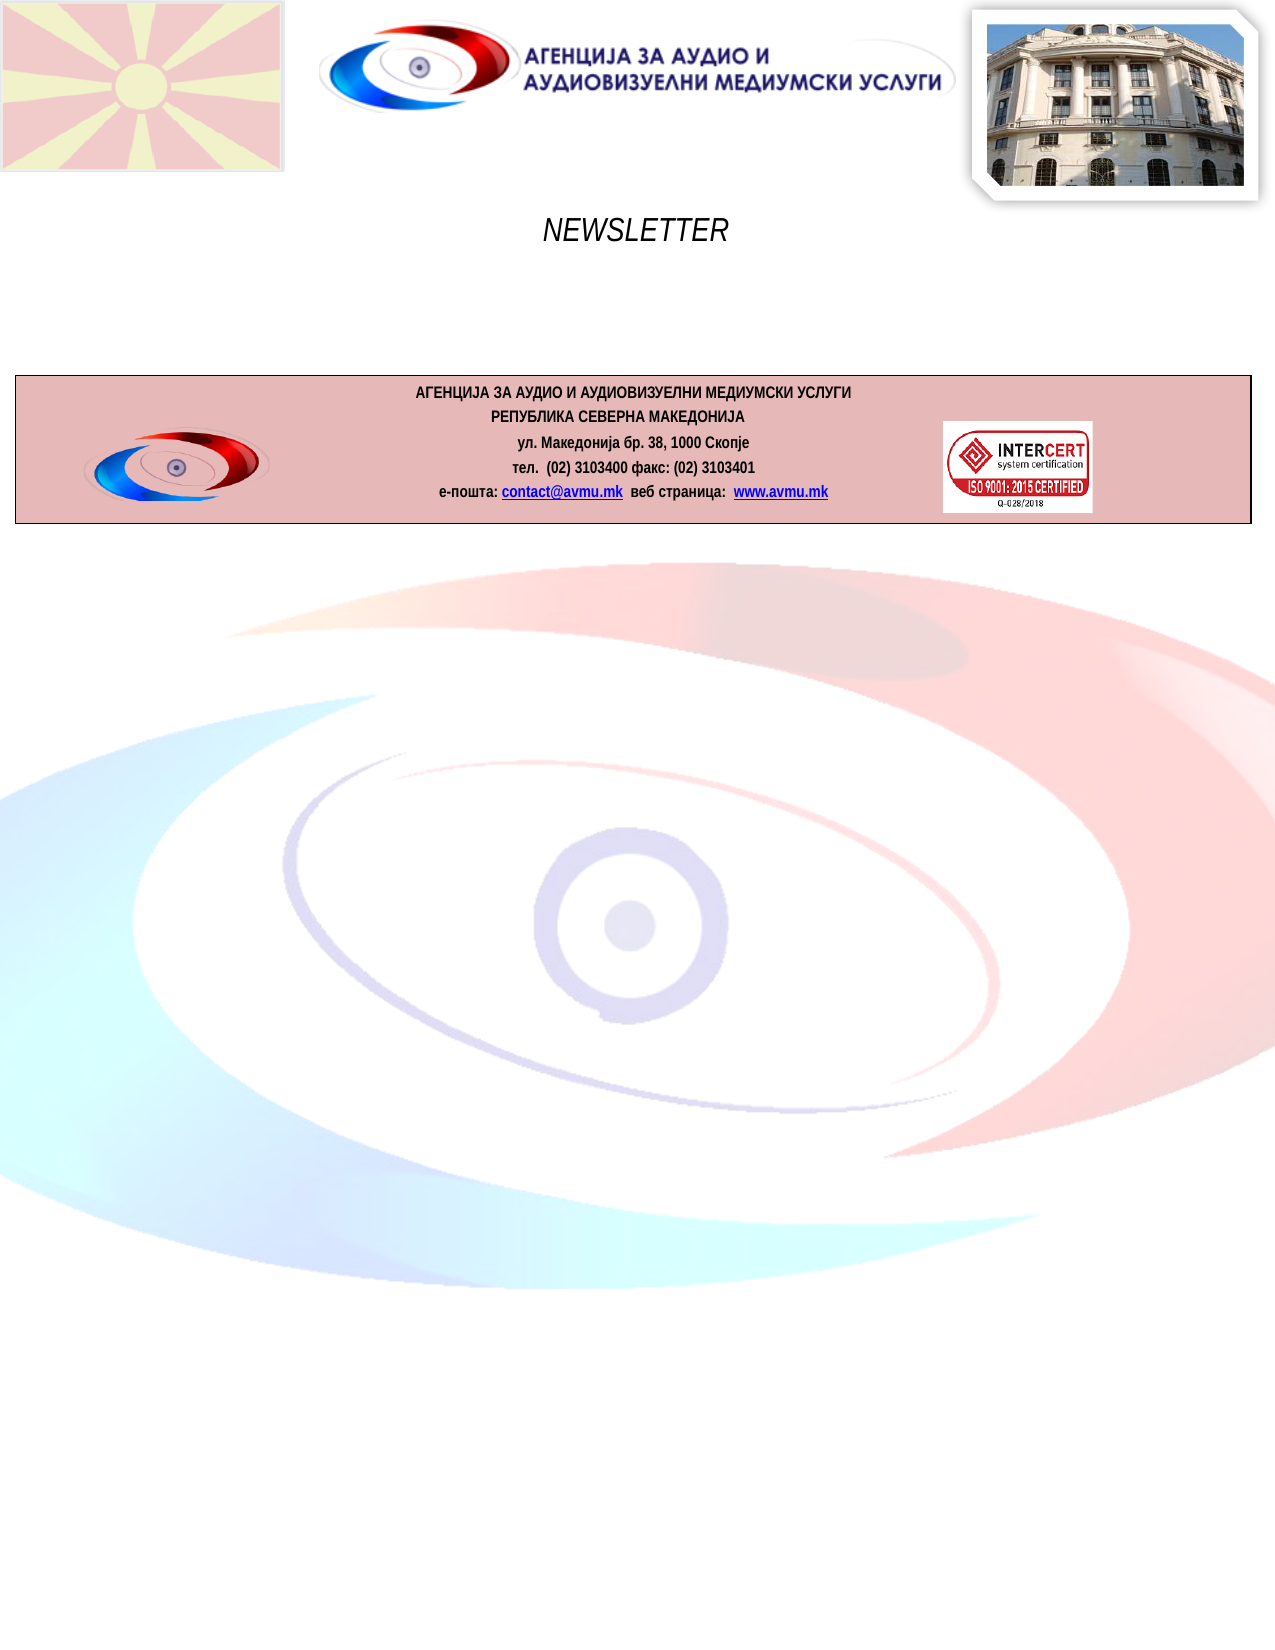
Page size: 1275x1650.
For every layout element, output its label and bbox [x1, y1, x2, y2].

picture [0, 0, 285, 172]
picture [943, 421, 1093, 513]
picture [83, 427, 270, 501]
picture [319, 17, 956, 113]
picture [987, 25, 1243, 185]
